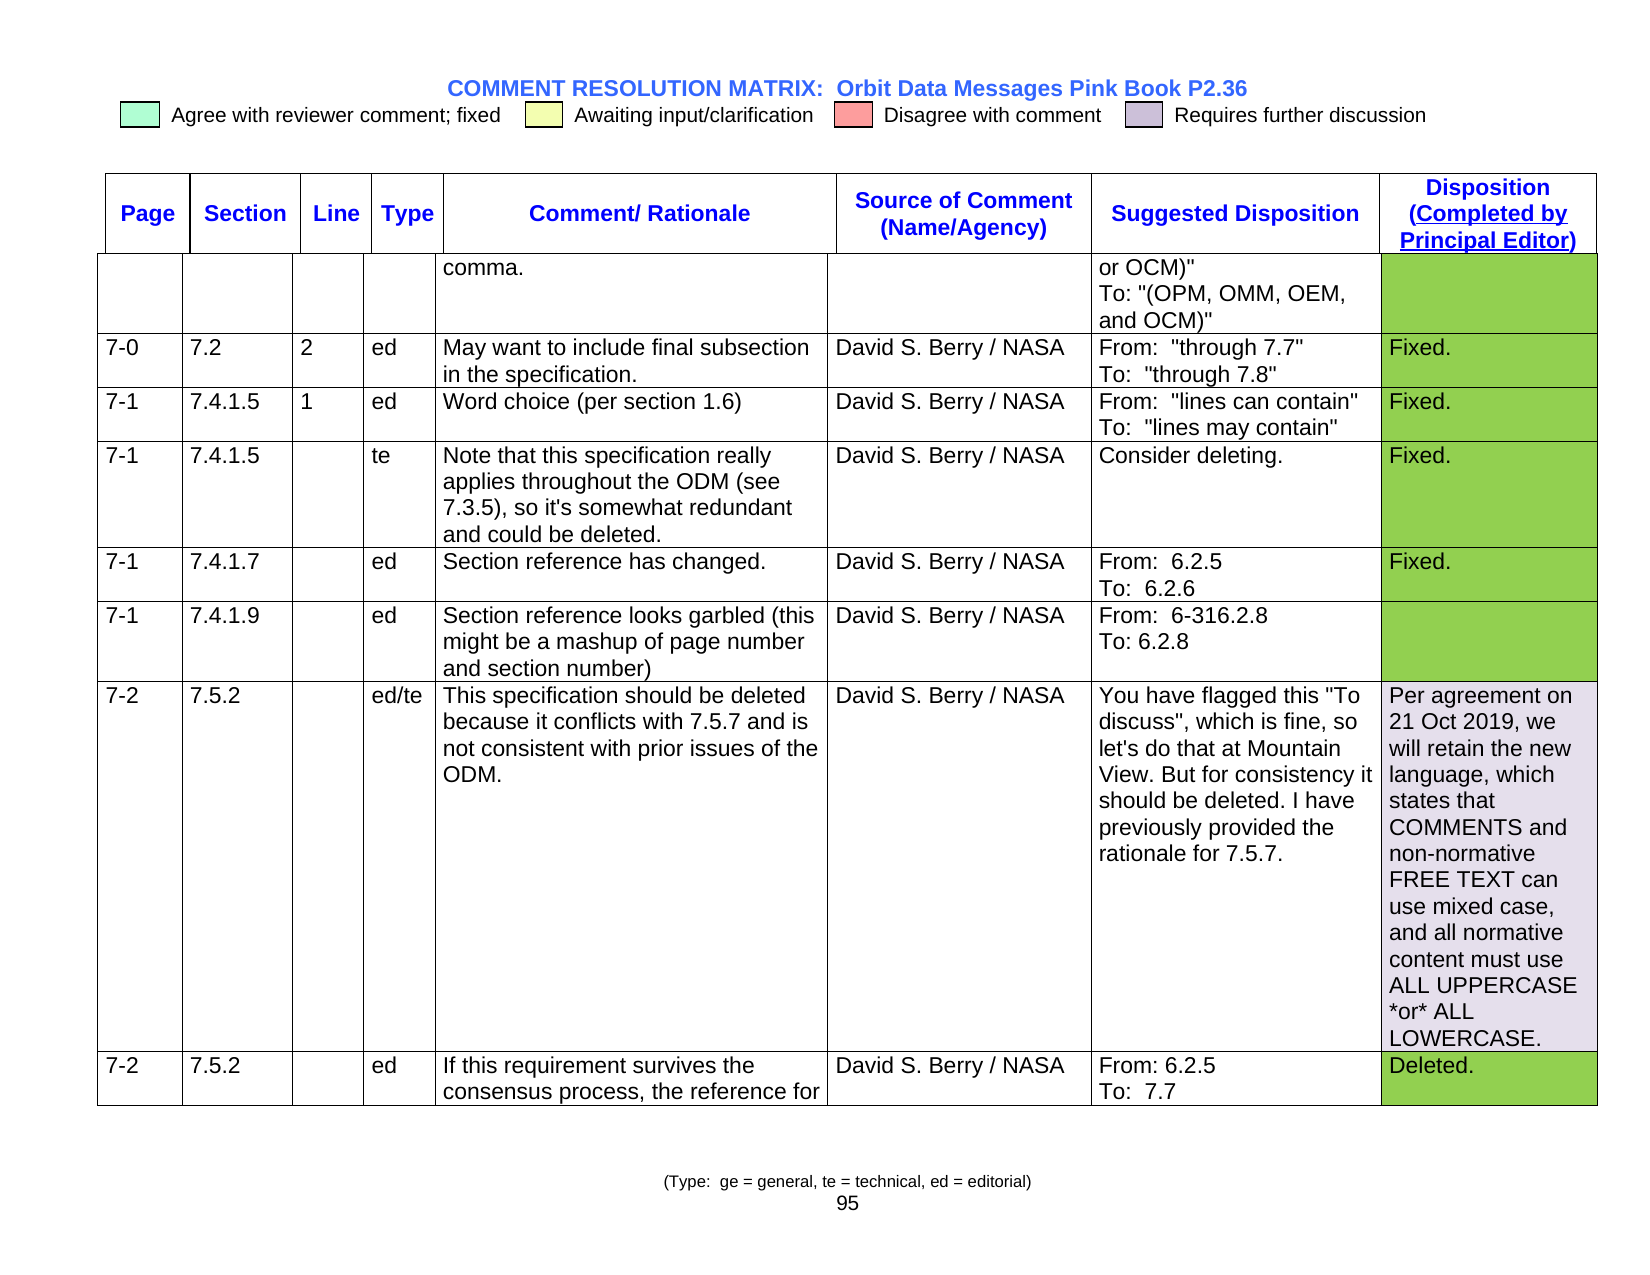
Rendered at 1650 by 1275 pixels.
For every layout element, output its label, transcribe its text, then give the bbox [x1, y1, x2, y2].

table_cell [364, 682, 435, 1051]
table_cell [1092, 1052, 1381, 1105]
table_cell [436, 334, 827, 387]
table_header Source of Comment (Name/Agency) [837, 174, 1091, 253]
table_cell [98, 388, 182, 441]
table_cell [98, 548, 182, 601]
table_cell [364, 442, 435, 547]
table_header Disposition (Completed by Principal Editor) [1380, 174, 1596, 253]
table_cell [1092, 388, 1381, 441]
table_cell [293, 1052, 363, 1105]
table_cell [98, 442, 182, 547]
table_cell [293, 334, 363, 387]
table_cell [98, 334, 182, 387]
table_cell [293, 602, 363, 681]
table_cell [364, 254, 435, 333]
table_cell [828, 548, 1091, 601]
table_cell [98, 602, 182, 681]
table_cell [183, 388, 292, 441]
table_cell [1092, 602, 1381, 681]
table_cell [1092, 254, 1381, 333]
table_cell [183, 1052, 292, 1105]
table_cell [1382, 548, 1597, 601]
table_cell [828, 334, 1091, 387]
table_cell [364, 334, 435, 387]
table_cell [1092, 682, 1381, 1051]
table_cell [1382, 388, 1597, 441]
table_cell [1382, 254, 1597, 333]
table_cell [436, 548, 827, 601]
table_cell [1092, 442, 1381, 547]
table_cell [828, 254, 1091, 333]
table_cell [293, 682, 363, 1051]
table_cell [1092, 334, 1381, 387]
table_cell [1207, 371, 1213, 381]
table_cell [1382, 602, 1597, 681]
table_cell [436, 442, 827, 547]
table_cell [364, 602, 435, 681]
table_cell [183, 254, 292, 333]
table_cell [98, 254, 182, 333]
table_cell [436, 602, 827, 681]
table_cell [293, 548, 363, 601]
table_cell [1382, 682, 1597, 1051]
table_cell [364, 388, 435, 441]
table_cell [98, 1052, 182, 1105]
table_header Suggested Disposition [1092, 174, 1379, 253]
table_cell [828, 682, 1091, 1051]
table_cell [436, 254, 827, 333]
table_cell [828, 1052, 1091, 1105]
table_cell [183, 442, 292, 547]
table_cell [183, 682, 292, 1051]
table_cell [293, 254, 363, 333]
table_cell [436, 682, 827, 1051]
table_header Line [301, 174, 371, 253]
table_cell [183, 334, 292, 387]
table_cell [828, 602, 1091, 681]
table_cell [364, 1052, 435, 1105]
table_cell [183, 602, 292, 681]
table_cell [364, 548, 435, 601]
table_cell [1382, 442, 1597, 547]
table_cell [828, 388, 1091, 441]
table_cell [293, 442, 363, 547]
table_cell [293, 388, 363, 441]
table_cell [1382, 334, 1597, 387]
table_header Page [106, 174, 189, 253]
table_header Section [191, 174, 300, 253]
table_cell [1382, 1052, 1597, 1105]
table_header Type [372, 174, 443, 253]
table_header Comment/ Rationale [444, 174, 836, 253]
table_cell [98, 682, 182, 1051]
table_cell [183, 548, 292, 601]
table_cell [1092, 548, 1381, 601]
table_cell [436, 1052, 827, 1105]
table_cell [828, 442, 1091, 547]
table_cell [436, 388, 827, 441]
